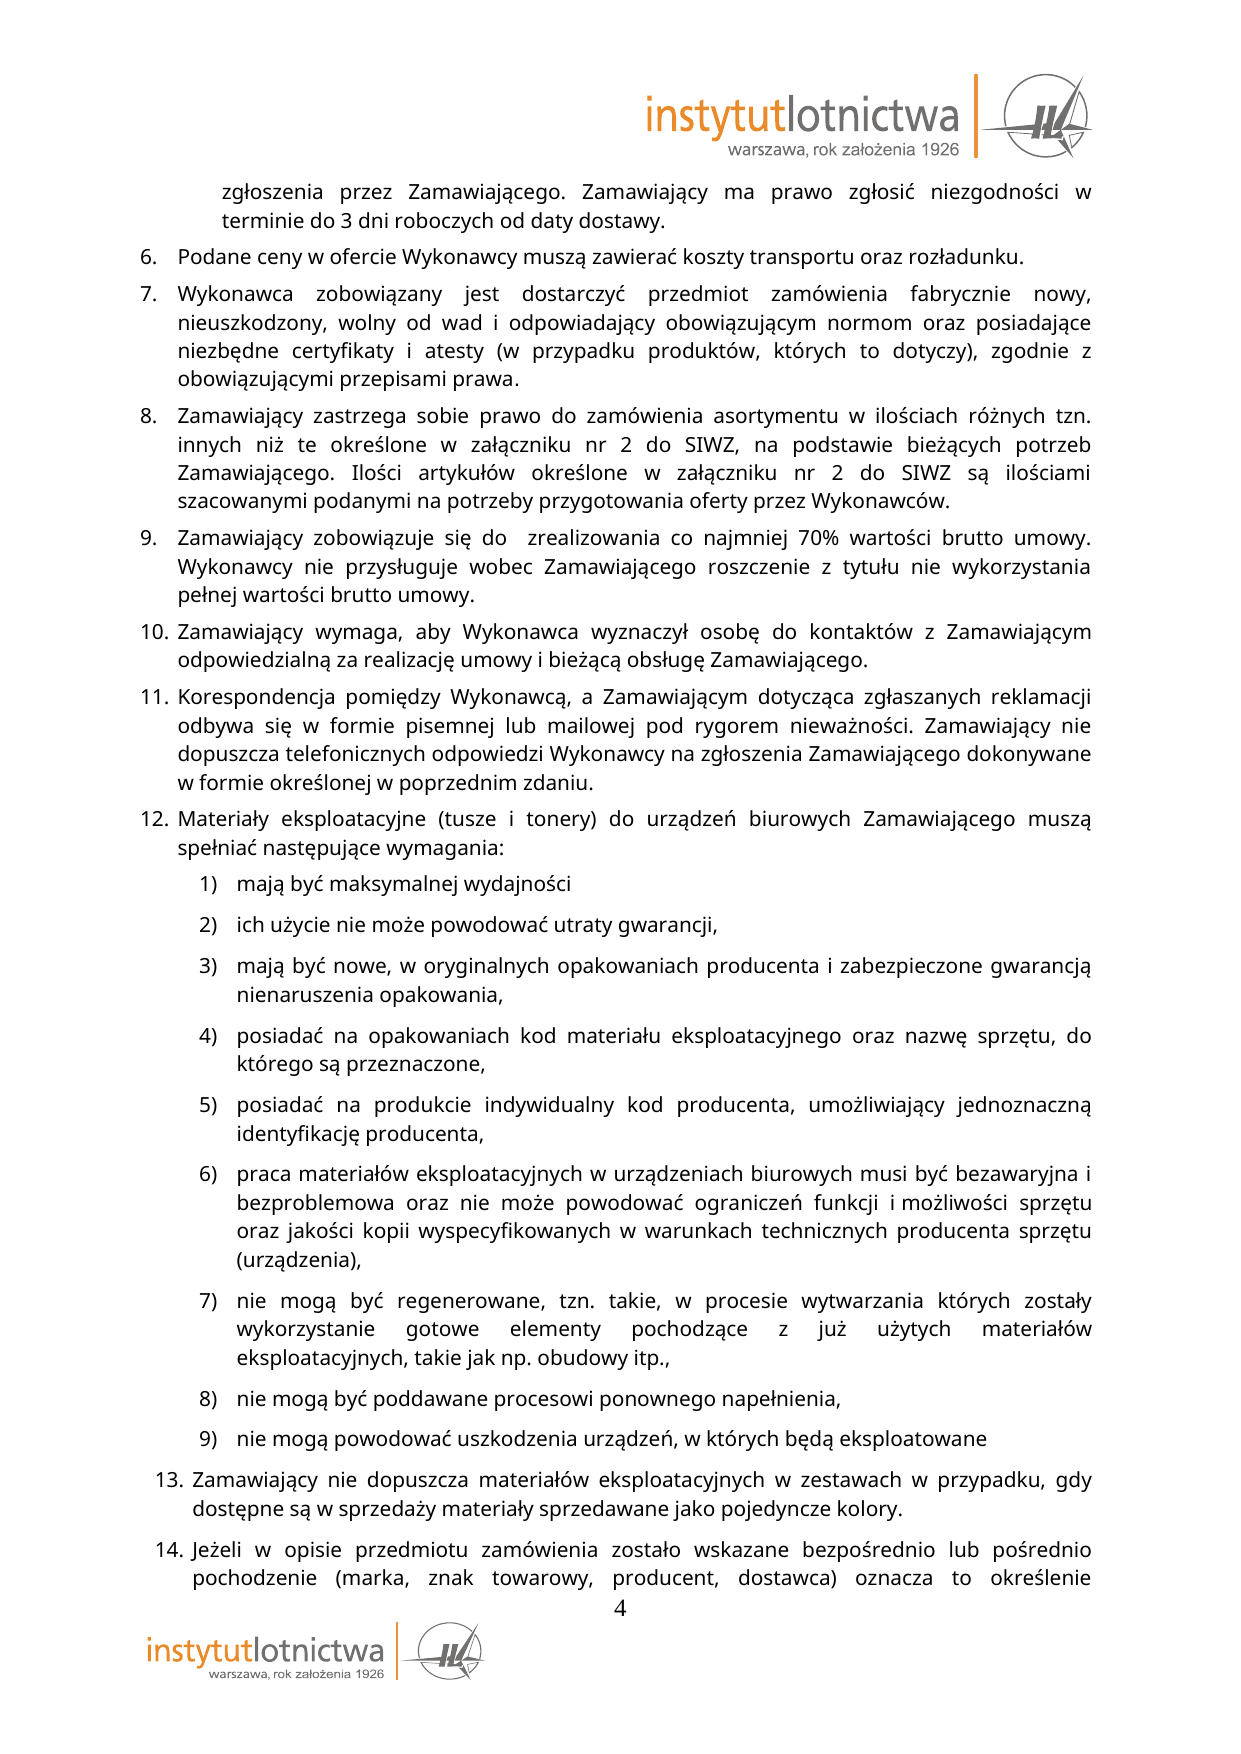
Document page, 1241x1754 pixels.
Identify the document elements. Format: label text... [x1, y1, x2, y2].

list nie mogą powodować uszkodzenia urządzeń, w których będą eksploatowane [199, 1424, 1092, 1453]
list Zamawiający zobowiązuje się do zrealizowania co najmniej 70% wartości brutto umowy. Wykonawcy nie przysługuje wobec Zamawiającego roszczenie z tytułu nie wykorzystania pełnej wartości brutto umowy. [140, 523, 1092, 609]
list posiadać na opakowaniach kod materiału eksploatacyjnego oraz nazwę sprzętu, do którego są przeznaczone, [199, 1021, 1092, 1078]
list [184, 177, 1092, 234]
list ich użycie nie może powodować utraty gwarancji, [199, 911, 1092, 939]
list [154, 1535, 1092, 1592]
list mają być maksymalnej wydajności [199, 869, 1092, 898]
list Materiały eksploatacyjne (tusze i tonery) do urządzeń biurowych Zamawiającego muszą spełniać następujące wymagania: [140, 804, 1092, 861]
list Zamawiający nie dopuszcza materiałów eksploatacyjnych w zestawach w przypadku, gdy dostępne są w sprzedaży materiały sprzedawane jako pojedyncze kolory. [154, 1466, 1092, 1522]
list Zamawiający zastrzega sobie prawo do zamówienia asortymentu w ilościach różnych tzn. innych niż te określone w załączniku nr 2 do SIWZ, na podstawie bieżących potrzeb Zamawiającego. Ilości artykułów określone w załączniku nr 2 do SIWZ są ilościami szacowanymi podanymi na potrzeby przygotowania oferty przez Wykonawców. [140, 401, 1092, 515]
list Wykonawca zobowiązany jest dostarczyć przedmiot zamówienia fabrycznie nowy, nieuszkodzony, wolny od wad i odpowiadający obowiązującym normom oraz posiadające niezbędne certyfikaty i atesty (w przypadku produktów, których to dotyczy), zgodnie z obowiązującymi przepisami prawa. [140, 279, 1092, 393]
list nie mogą być poddawane procesowi ponownego napełnienia, [199, 1384, 1092, 1412]
list Podane ceny w ofercie Wykonawcy muszą zawierać koszty transportu oraz rozładunku. [140, 242, 1092, 271]
list mają być nowe, w oryginalnych opakowaniach producenta i zabezpieczone gwarancją nienaruszenia opakowania, [199, 951, 1092, 1008]
list Korespondencja pomiędzy Wykonawcą, a Zamawiającym dotycząca zgłaszanych reklamacji odbywa się w formie pisemnej lub mailowej pod rygorem nieważności. Zamawiający nie dopuszcza telefonicznych odpowiedzi Wykonawcy na zgłoszenia Zamawiającego dokonywane w formie określonej w poprzednim zdaniu. [140, 682, 1092, 796]
list praca materiałów eksploatacyjnych w urządzeniach biurowych musi być bezawaryjna i bezproblemowa oraz nie może powodować ograniczeń funkcji i możliwości sprzętu oraz jakości kopii wyspecyfikowanych w warunkach technicznych producenta sprzętu (urządzenia), [199, 1159, 1092, 1273]
list posiadać na produkcie indywidualny kod producenta, umożliwiający jednoznaczną identyfikację producenta, [199, 1090, 1092, 1147]
list nie mogą być regenerowane, tzn. takie, w procesie wytwarzania których zostały wykorzystanie gotowe elementy pochodzące z już użytych materiałów eksploatacyjnych, takie jak np. obudowy itp., [199, 1286, 1092, 1371]
list Zamawiający wymaga, aby Wykonawca wyznaczył osobę do kontaktów z Zamawiającym odpowiedzialną za realizację umowy i bieżącą obsługę Zamawiającego. [140, 617, 1092, 674]
